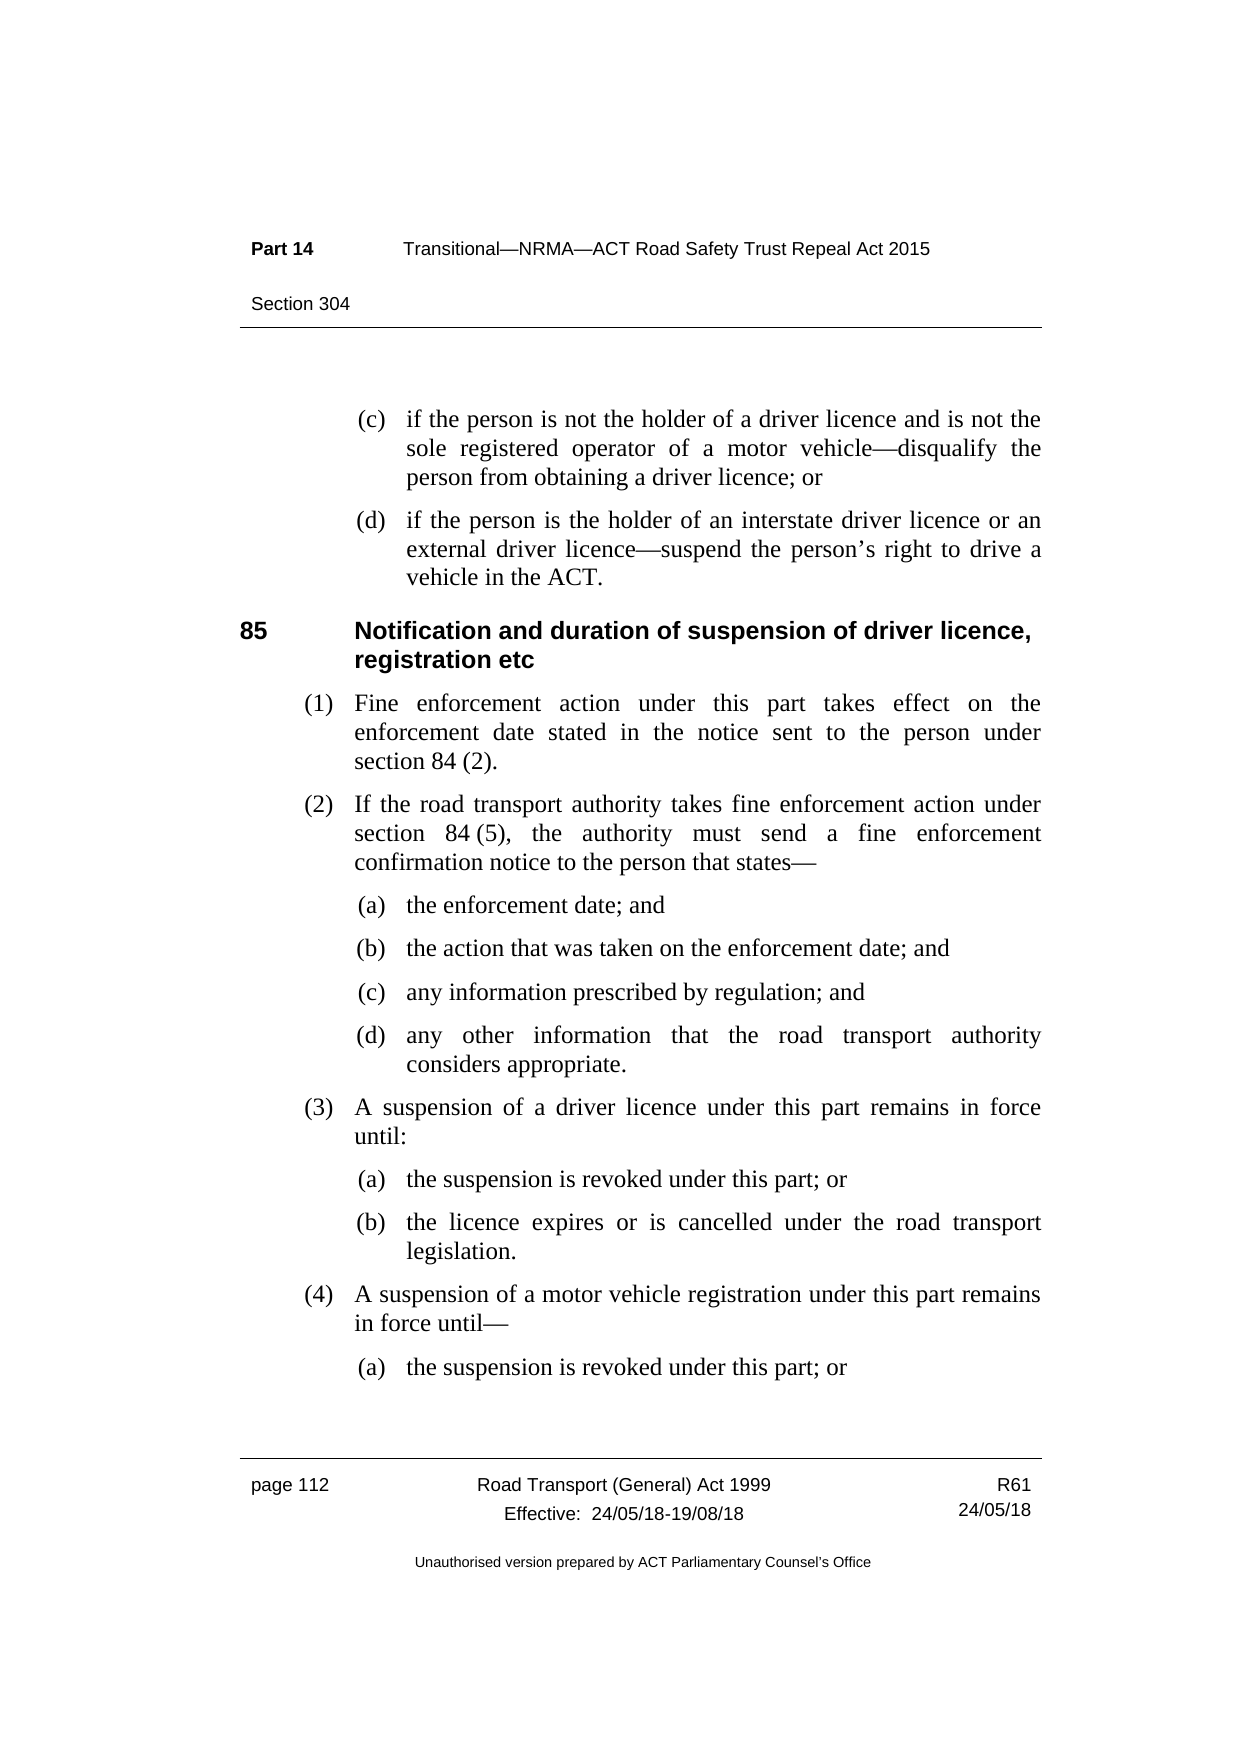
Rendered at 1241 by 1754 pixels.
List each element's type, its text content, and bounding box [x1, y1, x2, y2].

text (3) A suspension of a driver licence under this part remains in force until: [239, 1092, 1042, 1149]
text (4) A suspension of a motor vehicle registration under this part remains in force until— [239, 1279, 1042, 1337]
text (d) any other information that the road transport authority considers appropriate. [239, 1020, 1042, 1077]
text (b) the licence expires or is cancelled under the road transport legislation. [239, 1207, 1042, 1265]
text (a) the suspension is revoked under this part; or [239, 1164, 1042, 1193]
text (a) the suspension is revoked under this part; or [239, 1352, 1042, 1380]
text (2) If the road transport authority takes fine enforcement action under section 84 (5), the authority must send a fine enforcement confirmation notice to the person that states— [239, 789, 1042, 875]
text (d) if the person is the holder of an interstate driver licence or an external driver licence—suspend the person’s right to drive a vehicle in the ACT. [239, 505, 1042, 591]
text (b) the action that was taken on the enforcement date; and [239, 933, 1042, 962]
text 85 Notification and duration of suspension of driver licence, registration etc [239, 616, 1042, 674]
text (1) Fine enforcement action under this part takes effect on the enforcement date stated in the notice sent to the person under section 84 (2). [239, 688, 1042, 774]
text (c) if the person is not the holder of a driver licence and is not the sole registered operator of a motor vehicle—disqualify the person from obtaining a driver licence; or [239, 404, 1042, 490]
text (a) the enforcement date; and [239, 890, 1042, 919]
text (c) any information prescribed by regulation; and [239, 977, 1042, 1005]
